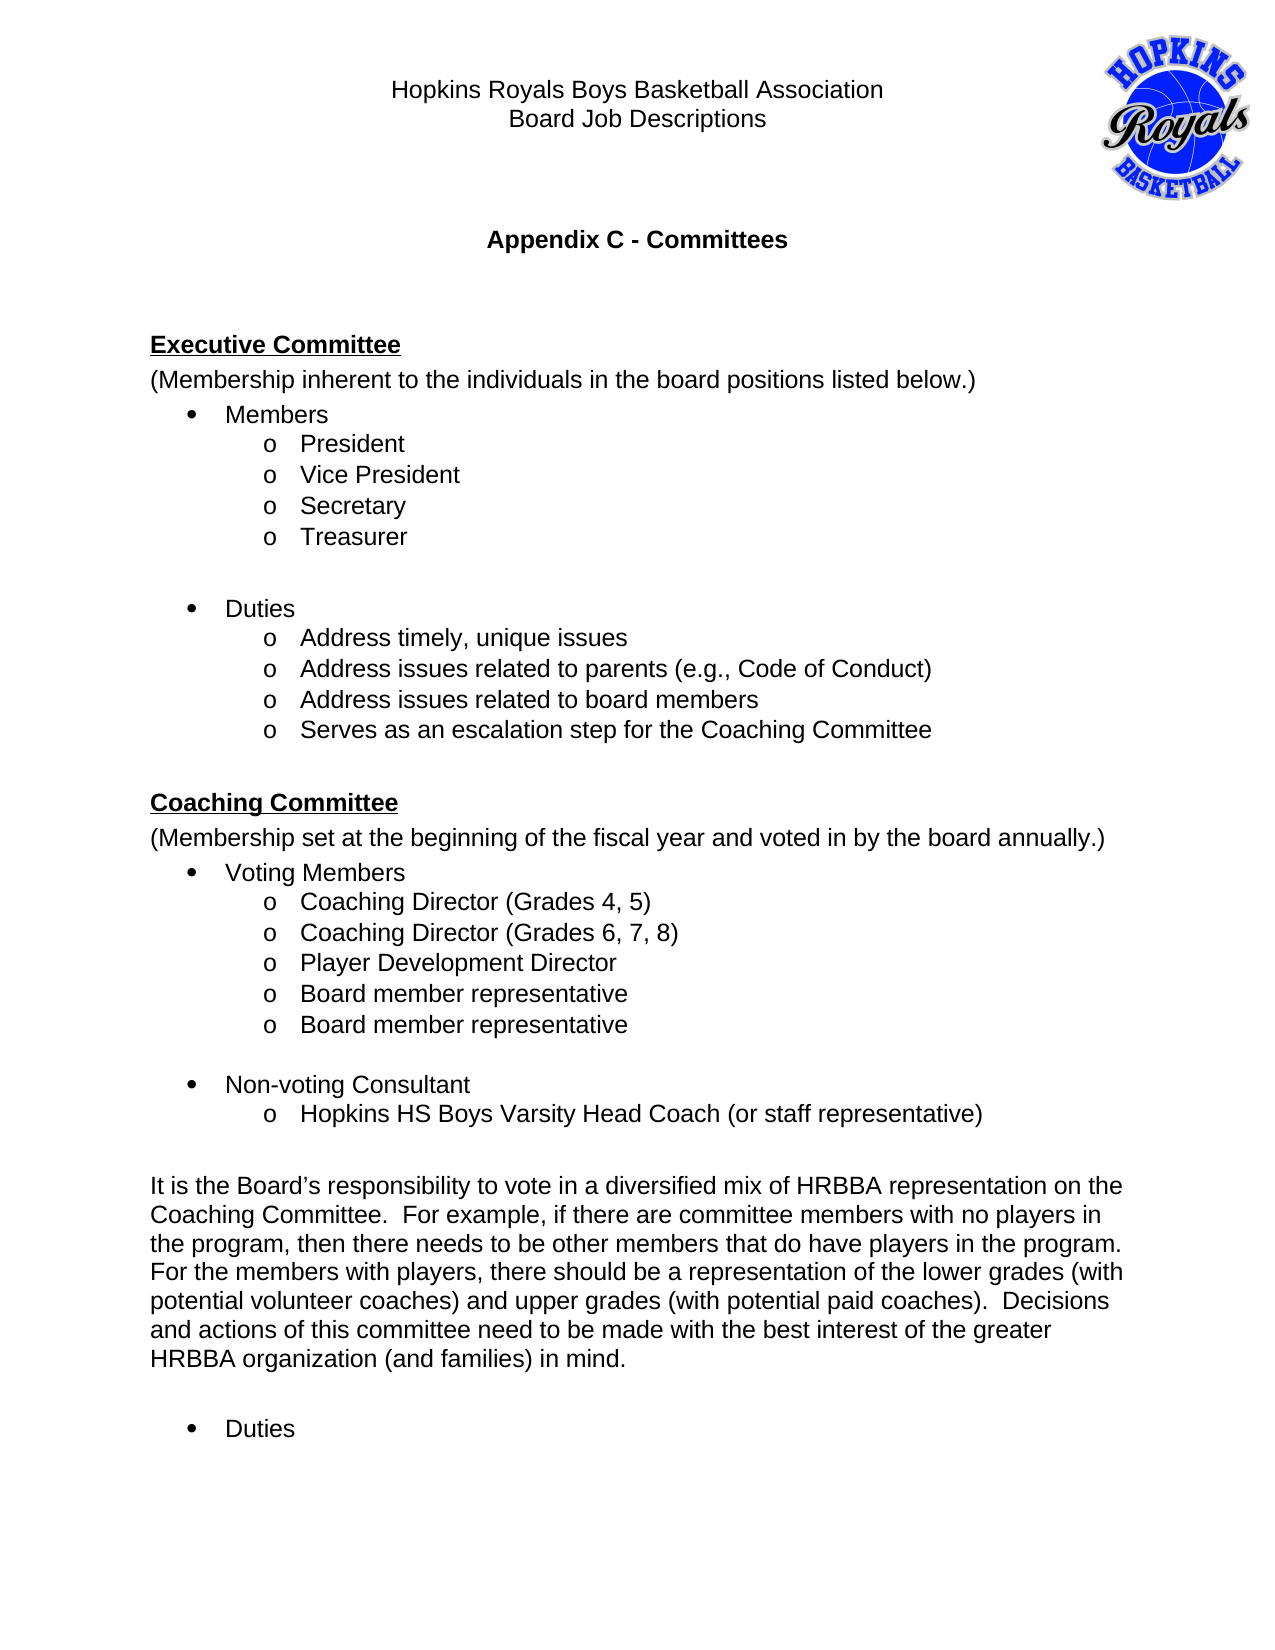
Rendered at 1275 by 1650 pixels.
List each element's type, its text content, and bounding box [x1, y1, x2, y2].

list Board member representative [262, 979, 1125, 1010]
list Hopkins HS Boys Varsity Head Coach (or staff representative) [262, 1099, 1125, 1130]
list Address issues related to parents (e.g., Code of Conduct) [262, 654, 1125, 684]
picture [1100, 23, 1251, 219]
text (Membership set at the beginning of the fiscal year and voted in by the board annually.) [150, 823, 1125, 851]
list Address issues related to board members [262, 684, 1125, 716]
text (Membership inherent to the individuals in the board positions listed below.) [150, 365, 1125, 394]
list Duties [187, 1413, 1125, 1442]
list Treasurer [262, 522, 1125, 553]
list Duties [187, 594, 1125, 623]
text Appendix C - Committees [150, 225, 1125, 254]
list Coaching Director (Grades 4, 5) [262, 887, 1125, 917]
list President [262, 429, 1125, 460]
list Voting Members [187, 858, 1125, 887]
list It is the Board’s responsibility to vote in a diversified mix of HRBBA representation on the Coaching Committee. For example, if there are committee members with no players in the program, then there needs to be other members that do have players in the program. For the members with players, there should be a representation of the lower grades (with potential volunteer coaches) and upper grades (with potential paid coaches). Decisions and actions of this committee need to be made with the best interest of the greater HRBBA organization (and families) in mind. [150, 1171, 1125, 1372]
list Non-voting Consultant [187, 1070, 1125, 1099]
list Secretary [262, 491, 1125, 522]
list Player Development Director [262, 948, 1125, 979]
list Address timely, unique issues [262, 623, 1125, 654]
list Coaching Director (Grades 6, 7, 8) [262, 917, 1125, 948]
text Executive Committee [150, 330, 1125, 359]
text Coaching Committee [150, 788, 1125, 816]
list Vice President [262, 460, 1125, 491]
list Serves as an escalation step for the Coaching Committee [262, 716, 1125, 746]
list Members [187, 400, 1125, 429]
list Board member representative [262, 1010, 1125, 1041]
